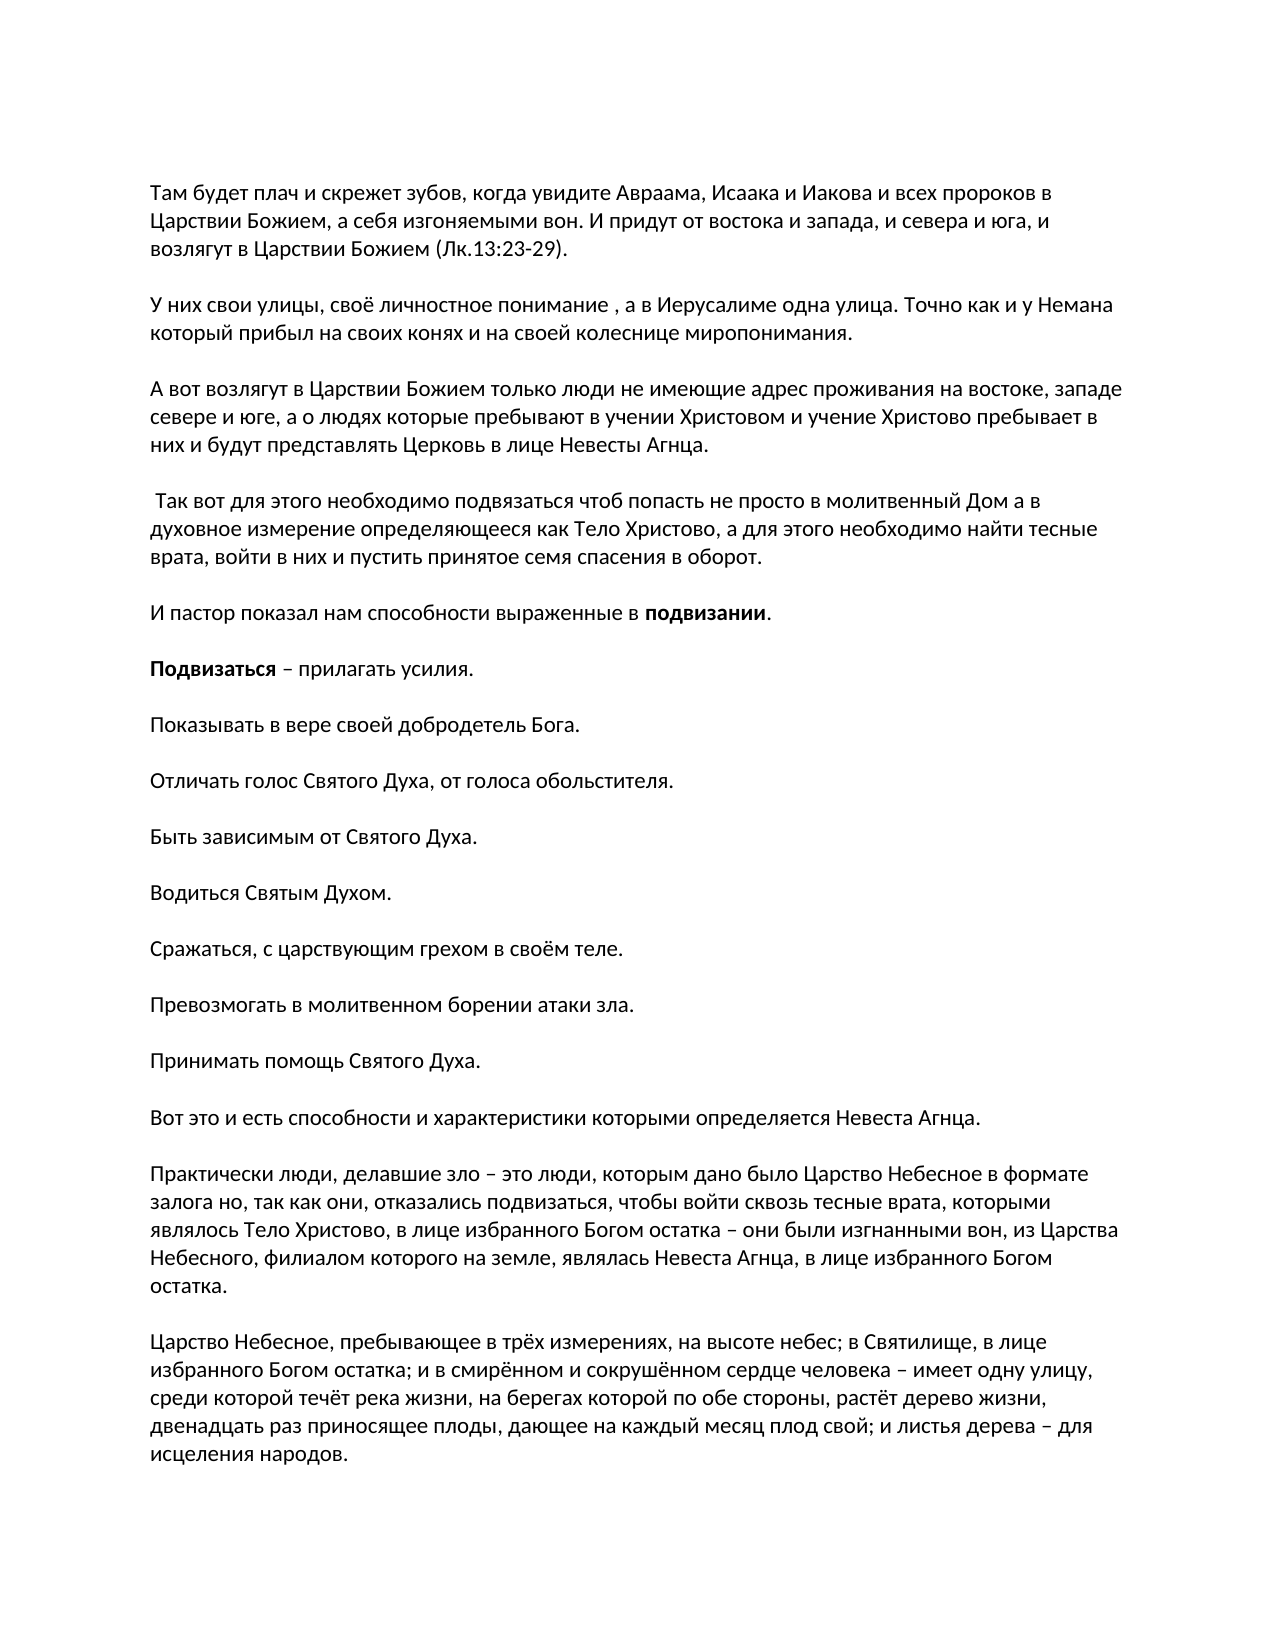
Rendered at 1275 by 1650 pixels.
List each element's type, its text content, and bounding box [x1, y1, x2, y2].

text У них свои улицы, своё личностное понимание , а в Иерусалиме одна улица. Точно как и у Немана который прибыл на своих конях и на своей колеснице миропонимания. [150, 290, 1125, 346]
text Превозмогать в молитвенном борении атаки зла. [150, 991, 1125, 1019]
text И пастор показал нам способности выраженные в подвизании. [150, 598, 1125, 626]
text Сражаться, с царствующим грехом в своём теле. [150, 934, 1125, 963]
text Отличать голос Святого Духа, от голоса обольстителя. [150, 766, 1125, 794]
text Принимать помощь Святого Духа. [150, 1047, 1125, 1075]
text Водиться Святым Духом. [150, 878, 1125, 907]
text А вот возлягут в Царствии Божием только люди не имеющие адрес проживания на востоке, западе севере и юге, а о людях которые пребывают в учении Христовом и учение Христово пребывает в них и будут представлять Церковь в лице Невесты Агнца. [150, 374, 1125, 458]
text Так вот для этого необходимо подвязаться чтоб попасть не просто в молитвенный Дом а в духовное измерение определяющееся как Тело Христово, а для этого необходимо найти тесные врата, войти в них и пустить принятое семя спасения в оборот. [150, 486, 1125, 570]
text Там будет плач и скрежет зубов, когда увидите Авраама, Исаака и Иакова и всех пророков в Царствии Божием, а себя изгоняемыми вон. И придут от востока и запада, и севера и юга, и возлягут в Царствии Божием (Лк.13:23-29). [150, 178, 1125, 262]
text Быть зависимым от Святого Духа. [150, 822, 1125, 851]
text Подвизаться – прилагать усилия. [150, 654, 1125, 682]
text Вот это и есть способности и характеристики которыми определяется Невеста Агнца. [150, 1103, 1125, 1131]
text Практически люди, делавшие зло – это люди, которым дано было Царство Небесное в формате залога но, так как они, отказались подвизаться, чтобы войти сквозь тесные врата, которыми являлось Тело Христово, в лице избранного Богом остатка – они были изгнанными вон, из Царства Небесного, филиалом которого на земле, являлась Невеста Агнца, в лице избранного Богом остатка. [150, 1159, 1125, 1299]
text Показывать в вере своей добродетель Бога. [150, 710, 1125, 738]
text Царство Небесное, пребывающее в трёх измерениях, на высоте небес; в Святилище, в лице избранного Богом остатка; и в смирённом и сокрушённом сердце человека – имеет одну улицу, среди которой течёт река жизни, на берегах которой по обе стороны, растёт дерево жизни, двенадцать раз приносящее плоды, дающее на каждый месяц плод свой; и листья дерева – для исцеления народов. [150, 1327, 1125, 1467]
